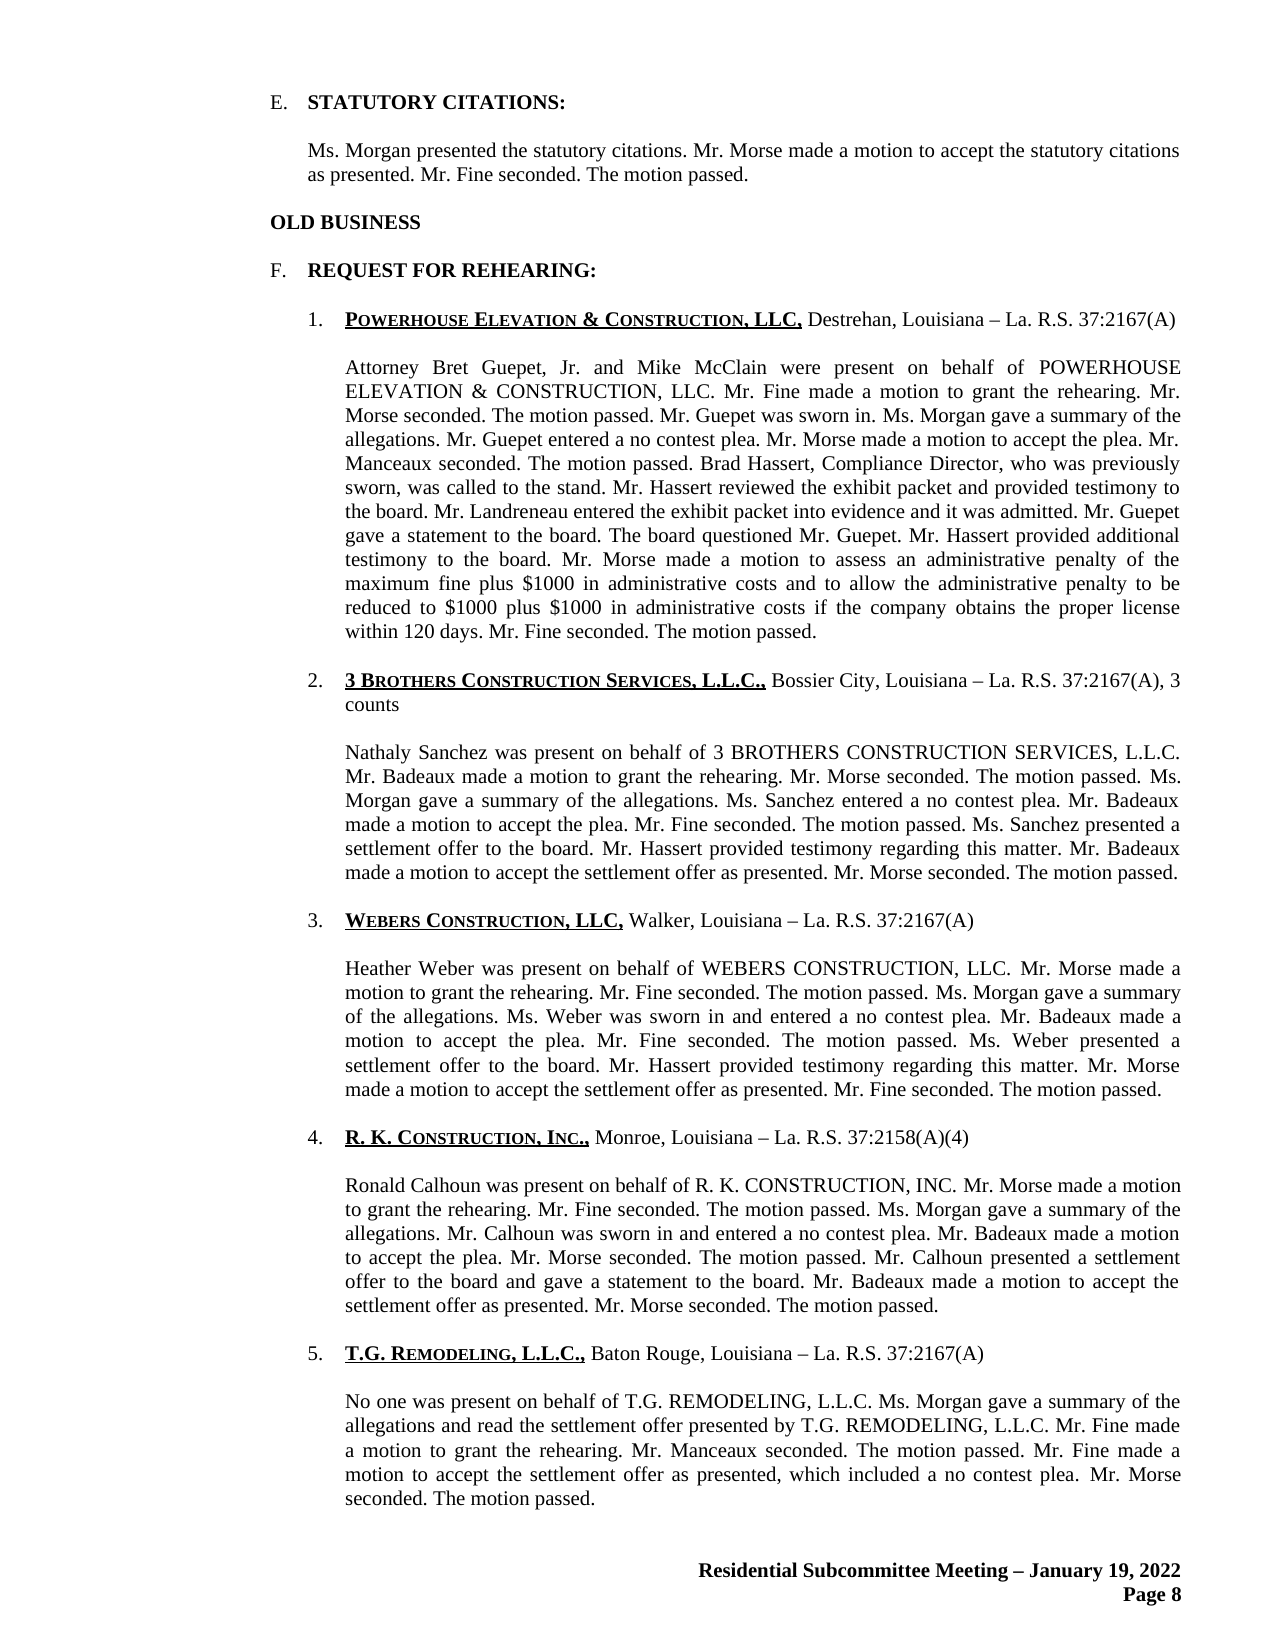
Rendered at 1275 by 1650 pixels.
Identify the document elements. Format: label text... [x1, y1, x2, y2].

list Webers Construction, LLC, Walker, Louisiana – La. R.S. 37:2167(A) [307, 908, 1181, 932]
text Heather Weber was present on behalf of WEBERS CONSTRUCTION, LLC. Mr. Morse made a motion to grant the rehearing. Mr. Fine seconded. The motion passed. Ms. Morgan gave a summary of the allegations. Ms. Weber was sworn in and entered a no contest plea. Mr. Badeaux made a motion to accept the plea. Mr. Fine seconded. The motion passed. Ms. Weber presented a settlement offer to the board. Mr. Hassert provided testimony regarding this matter. Mr. Morse made a motion to accept the settlement offer as presented. Mr. Fine seconded. The motion passed. [345, 956, 1181, 1101]
text F. REQUEST FOR REHEARING: [270, 258, 1181, 282]
list Powerhouse Elevation & Construction, LLC, Destrehan, Louisiana – La. R.S. 37:2167(A) [307, 307, 1181, 331]
list 3 Brothers Construction Services, L.L.C., Bossier City, Louisiana – La. R.S. 37:2167(A), 3 counts [307, 667, 1181, 716]
list T.G. Remodeling, L.L.C., Baton Rouge, Louisiana – La. R.S. 37:2167(A) [307, 1341, 1181, 1365]
text Ronald Calhoun was present on behalf of R. K. CONSTRUCTION, INC. Mr. Morse made a motion to grant the rehearing. Mr. Fine seconded. The motion passed. Ms. Morgan gave a summary of the allegations. Mr. Calhoun was sworn in and entered a no contest plea. Mr. Badeaux made a motion to accept the plea. Mr. Morse seconded. The motion passed. Mr. Calhoun presented a settlement offer to the board and gave a statement to the board. Mr. Badeaux made a motion to accept the settlement offer as presented. Mr. Morse seconded. The motion passed. [345, 1173, 1181, 1317]
text E. STATUTORY CITATIONS: [270, 90, 1181, 114]
text Nathaly Sanchez was present on behalf of 3 BROTHERS CONSTRUCTION SERVICES, L.L.C. Mr. Badeaux made a motion to grant the rehearing. Mr. Morse seconded. The motion passed. Ms. Morgan gave a summary of the allegations. Ms. Sanchez entered a no contest plea. Mr. Badeaux made a motion to accept the plea. Mr. Fine seconded. The motion passed. Ms. Sanchez presented a settlement offer to the board. Mr. Hassert provided testimony regarding this matter. Mr. Badeaux made a motion to accept the settlement offer as presented. Mr. Morse seconded. The motion passed. [345, 740, 1181, 884]
text No one was present on behalf of T.G. REMODELING, L.L.C. Ms. Morgan gave a summary of the allegations and read the settlement offer presented by T.G. REMODELING, L.L.C. Mr. Fine made a motion to grant the rehearing. Mr. Manceaux seconded. The motion passed. Mr. Fine made a motion to accept the settlement offer as presented, which included a no contest plea. Mr. Morse seconded. The motion passed. [345, 1389, 1181, 1510]
text Attorney Bret Guepet, Jr. and Mike McClain were present on behalf of POWERHOUSE ELEVATION & CONSTRUCTION, LLC. Mr. Fine made a motion to grant the rehearing. Mr. Morse seconded. The motion passed. Mr. Guepet was sworn in. Ms. Morgan gave a summary of the allegations. Mr. Guepet entered a no contest plea. Mr. Morse made a motion to accept the plea. Mr. Manceaux seconded. The motion passed. Brad Hassert, Compliance Director, who was previously sworn, was called to the stand. Mr. Hassert reviewed the exhibit packet and provided testimony to the board. Mr. Landreneau entered the exhibit packet into evidence and it was admitted. Mr. Guepet gave a statement to the board. The board questioned Mr. Guepet. Mr. Hassert provided additional testimony to the board. Mr. Morse made a motion to assess an administrative penalty of the maximum fine plus $1000 in administrative costs and to allow the administrative penalty to be reduced to $1000 plus $1000 in administrative costs if the company obtains the proper license within 120 days. Mr. Fine seconded. The motion passed. [345, 355, 1181, 643]
list R. K. Construction, Inc., Monroe, Louisiana – La. R.S. 37:2158(A)(4) [307, 1125, 1181, 1149]
text Ms. Morgan presented the statutory citations. Mr. Morse made a motion to accept the statutory citations as presented. Mr. Fine seconded. The motion passed. [307, 138, 1181, 186]
text OLD BUSINESS [270, 210, 1181, 234]
